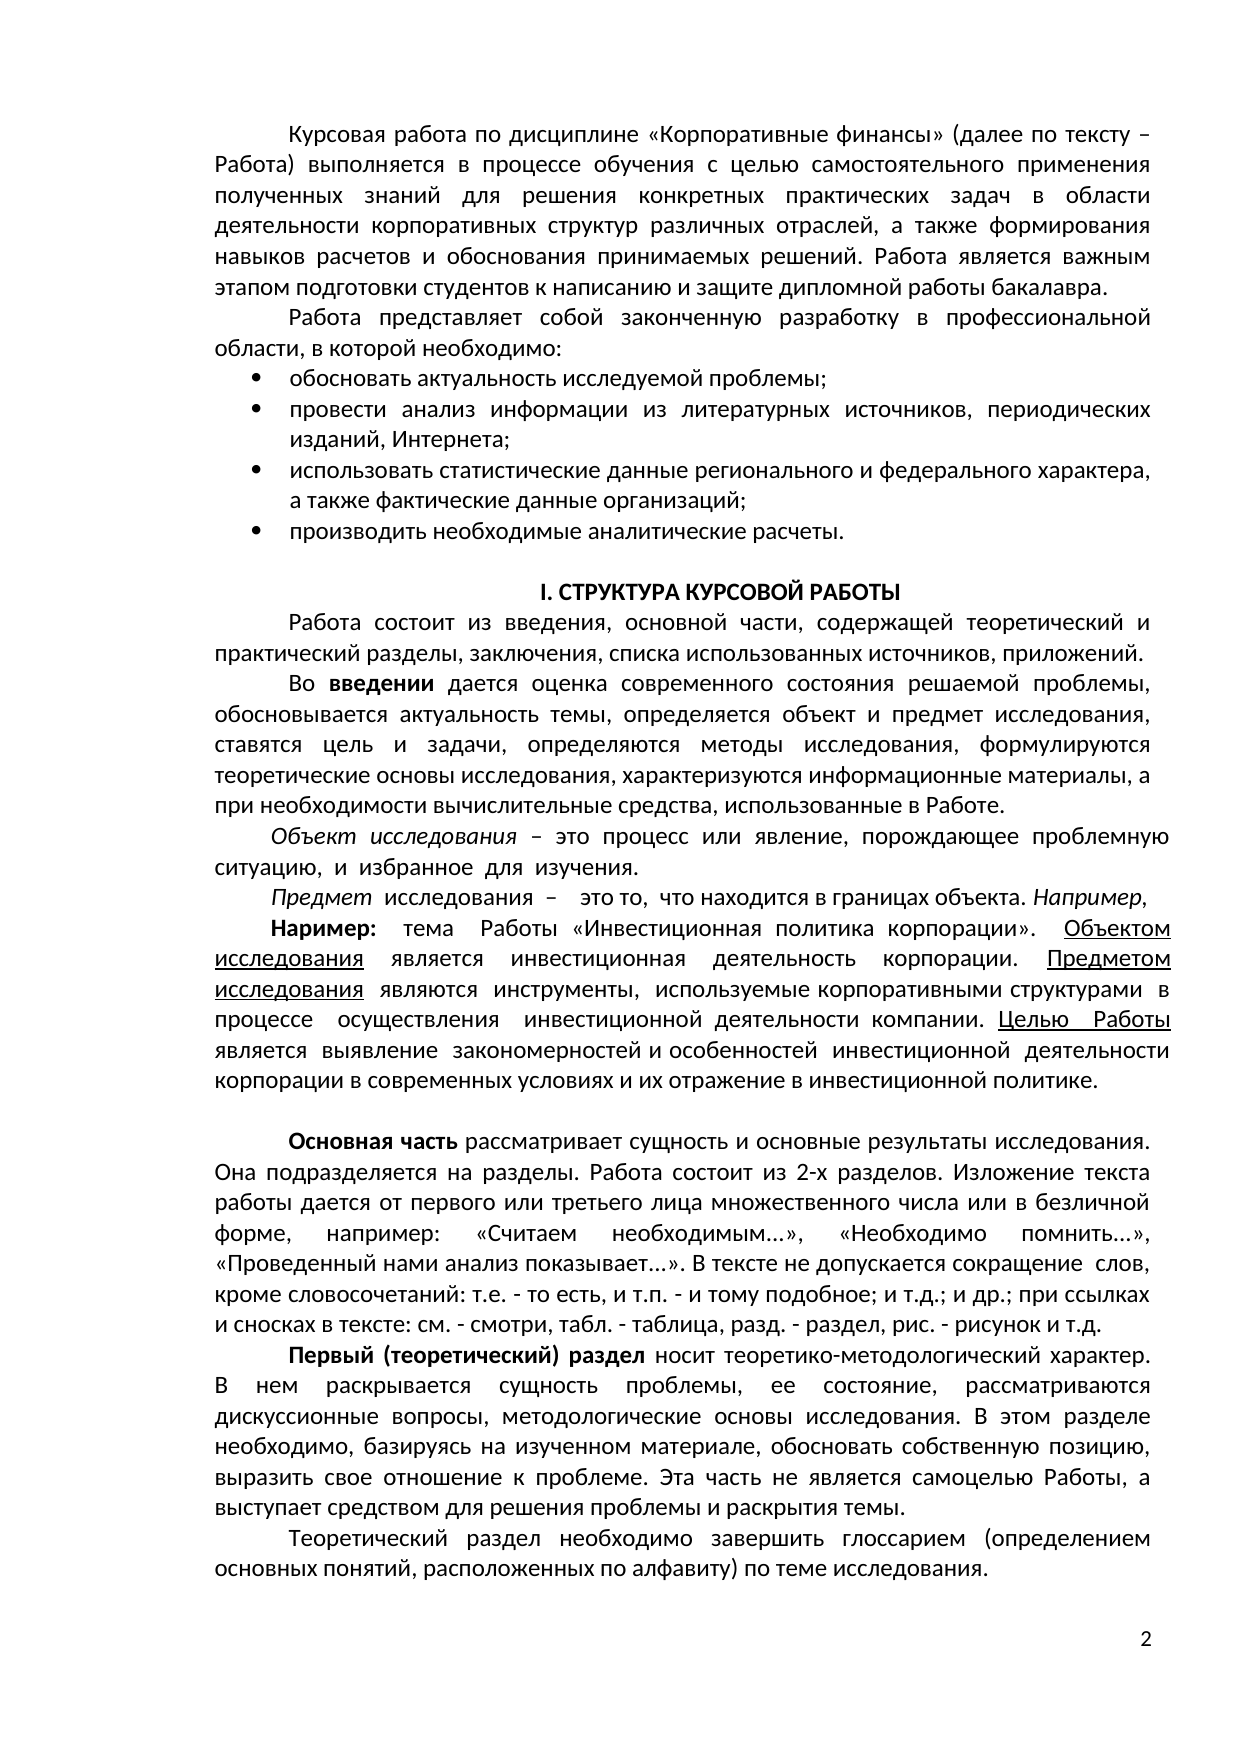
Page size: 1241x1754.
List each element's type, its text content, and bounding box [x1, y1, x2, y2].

list обосновать актуальность исследуемой проблемы; [252, 362, 1152, 393]
text Теоретический раздел необходимо завершить глоссарием (определением основных понятий, расположенных по алфавиту) по теме исследования. [214, 1522, 1152, 1583]
list производить необходимые аналитические расчеты. [252, 515, 1152, 545]
list провести анализ информации из литературных источников, периодических изданий, Интернета; [252, 393, 1152, 454]
text Основная часть рассматривает сущность и основные результаты исследования. Она подразделяется на разделы. Работа состоит из 2-х разделов. Изложение текста работы дается от первого или третьего лица множественного числа или в безличной форме, например: «Считаем необходимым...», «Необходимо помнить...», «Проведенный нами анализ показывает...». В тексте не допускается сокращение слов, кроме словосочетаний: т.е. - то есть, и т.п. - и тому подобное; и т.д.; и др.; при ссылках и сносках в тексте: см. - смотри, табл. - таблица, разд. - раздел, рис. - рисунок и т.д. [214, 1125, 1152, 1339]
text Курсовая работа по дисциплине «Корпоративные финансы» (далее по тексту – Работа) выполняется в процессе обучения с целью самостоятельного применения полученных знаний для решения конкретных практических задач в области деятельности корпоративных структур различных отраслей, а также формирования навыков расчетов и обоснования принимаемых решений. Работа является важным этапом подготовки студентов к написанию и защите дипломной работы бакалавра. [214, 118, 1152, 301]
text Работа представляет собой законченную разработку в профессиональной области, в которой необходимо: [214, 301, 1152, 362]
text Предмет исследования – это то, что находится в границах объекта. Например, [214, 881, 1171, 912]
list I. СТРУКТУРА КУРСОВОЙ РАБОТЫ [289, 576, 1152, 606]
text Во введении дается оценка современного состояния решаемой проблемы, обосновывается актуальность темы, определяется объект и предмет исследования, ставятся цель и задачи, определяются методы исследования, формулируются теоретические основы исследования, характеризуются информационные материалы, а при необходимости вычислительные средства, использованные в Работе. [214, 667, 1152, 820]
list Работа состоит из введения, основной части, содержащей теоретический и практический разделы, заключения, списка использованных источников, приложений. [214, 606, 1152, 667]
text Наример: тема Работы «Инвестиционная политика корпорации». Объектом исследования является инвестиционная деятельность корпорации. Предметом исследования являются инструменты, используемые корпоративными структурами в процессе осуществления инвестиционной деятельности компании. Целью Работы является выявление закономерностей и особенностей инвестиционной деятельности корпорации в современных условиях и их отражение в инвестиционной политике. [214, 912, 1171, 1095]
text Объект исследования – это процесс или явление, порождающее проблемную ситуацию, и избранное для изучения. [214, 820, 1171, 881]
list использовать статистические данные регионального и федерального характера, а также фактические данные организаций; [252, 454, 1152, 515]
text Первый (теоретический) раздел носит теоретико-методологический характер. В нем раскрывается сущность проблемы, ее состояние, рассматриваются дискуссионные вопросы, методологические основы исследования. В этом разделе необходимо, базируясь на изученном материале, обосновать собственную позицию, выразить свое отношение к проблеме. Эта часть не является самоцелью Работы, а выступает средством для решения проблемы и раскрытия темы. [214, 1339, 1152, 1522]
